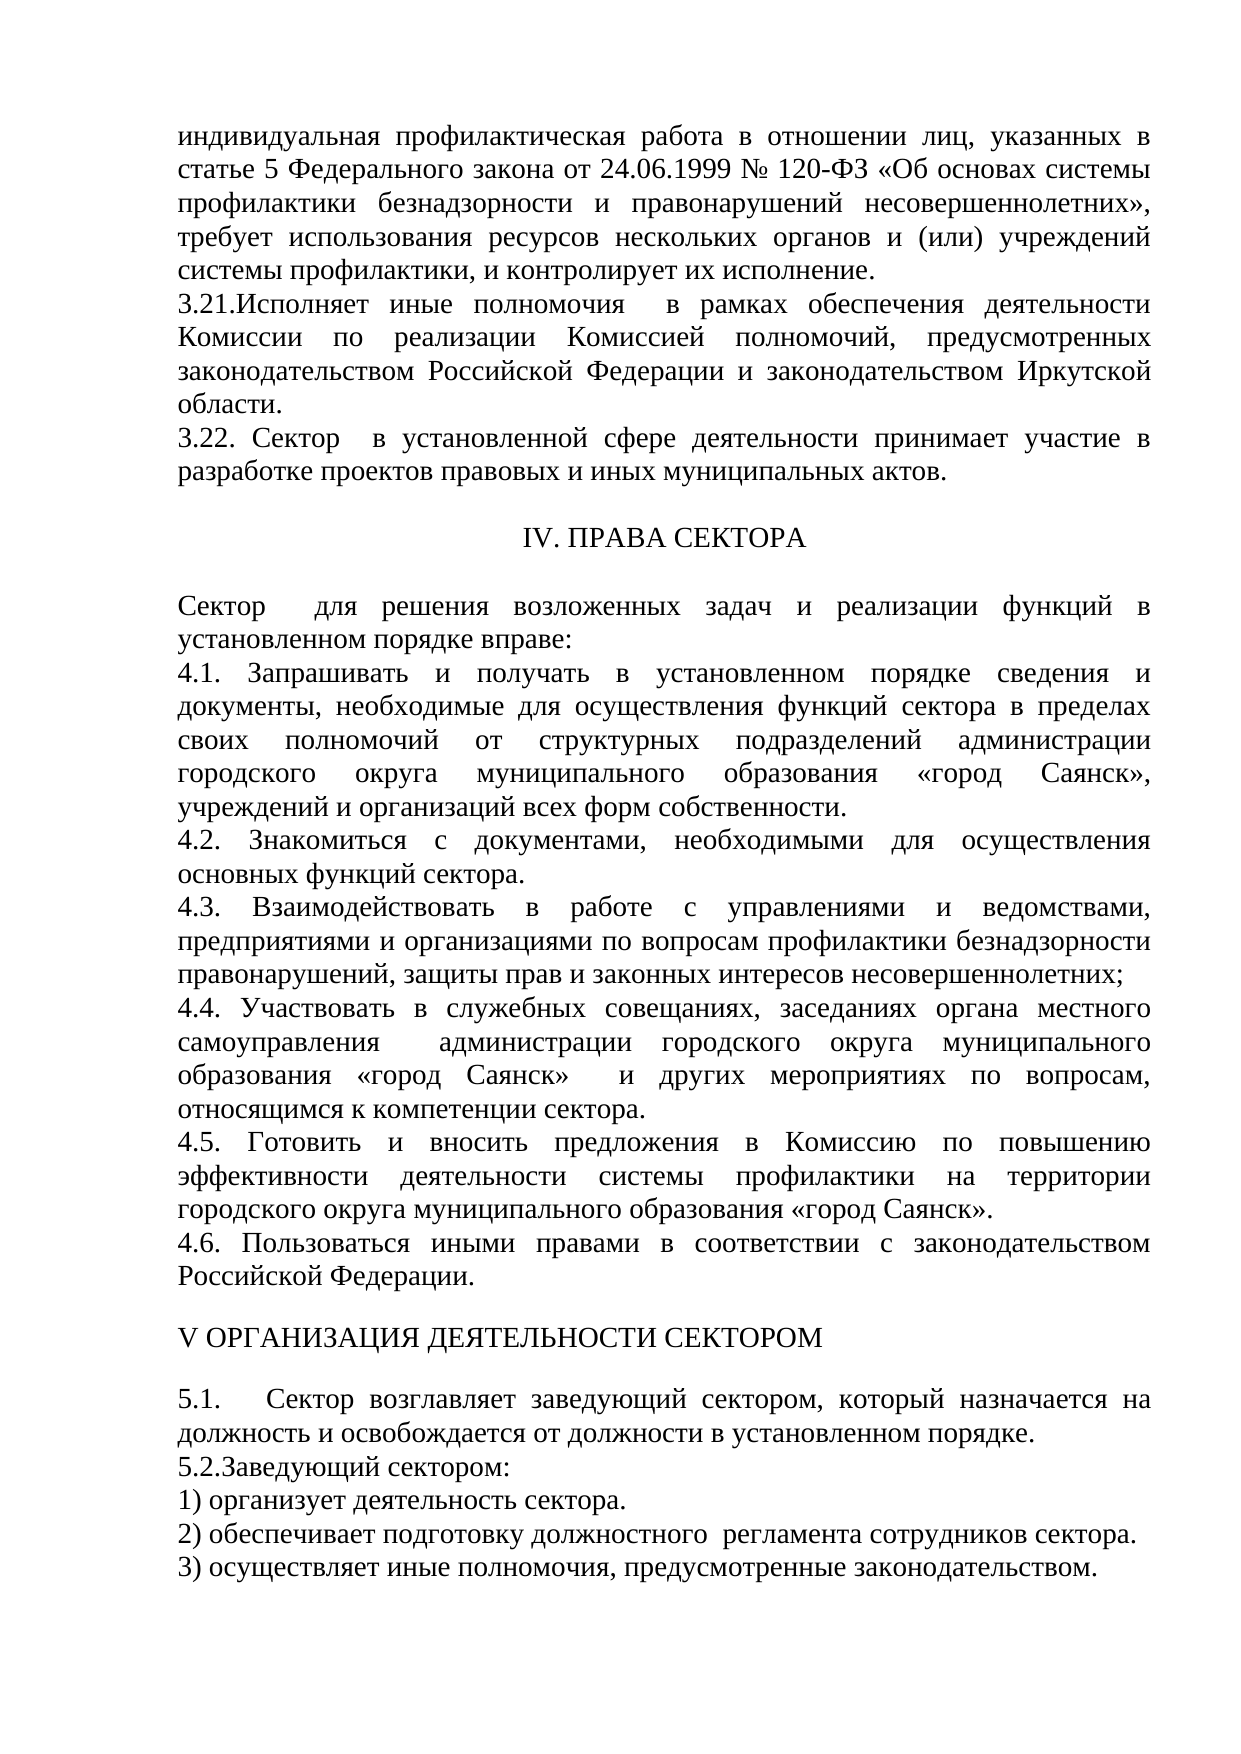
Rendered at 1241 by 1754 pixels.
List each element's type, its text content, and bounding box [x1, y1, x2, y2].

text 2) обеспечивает подготовку должностного регламента сотрудников сектора. [177, 1516, 1152, 1549]
text 3) осуществляет иные полномочия, предусмотренные законодательством. [177, 1549, 1152, 1583]
text 4.3. Взаимодействовать в работе с управлениями и ведомствами, предприятиями и организациями по вопросам профилактики безнадзорности правонарушений, защиты прав и законных интересов несовершеннолетних; [177, 889, 1152, 990]
text 4.2. Знакомиться с документами, необходимыми для осуществления основных функций сектора. [177, 822, 1152, 889]
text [177, 118, 1152, 286]
text IV. ПРАВА СЕКТОРА [177, 521, 1152, 554]
text 3.21.Исполняет иные полномочия в рамках обеспечения деятельности Комиссии по реализации Комиссией полномочий, предусмотренных законодательством Российской Федерации и законодательством Иркутской области. [177, 286, 1152, 420]
text 5.1. Сектор возглавляет заведующий сектором, который назначается на должность и освобождается от должности в установленном порядке. [177, 1382, 1152, 1449]
text V ОРГАНИЗАЦИЯ ДЕЯТЕЛЬНОСТИ СЕКТОРОМ [177, 1320, 1152, 1354]
text 3.22. Сектор в установленной сфере деятельности принимает участие в разработке проектов правовых и иных муниципальных актов. [177, 420, 1152, 487]
text 4.6. Пользоваться иными правами в соответствии с законодательством Российской Федерации. [177, 1225, 1152, 1292]
text 1) организует деятельность сектора. [177, 1482, 1152, 1516]
text 4.4. Участвовать в служебных совещаниях, заседаниях органа местного самоуправления администрации городского округа муниципального образования «город Саянск» и других мероприятиях по вопросам, относящимся к компетенции сектора. [177, 990, 1152, 1124]
text 4.5. Готовить и вносить предложения в Комиссию по повышению эффективности деятельности системы профилактики на территории городского округа муниципального образования «город Саянск». [177, 1124, 1152, 1225]
text 5.2.Заведующий сектором: [177, 1449, 1152, 1482]
text Сектор для решения возложенных задач и реализации функций в установленном порядке вправе: [177, 588, 1152, 655]
text 4.1. Запрашивать и получать в установленном порядке сведения и документы, необходимые для осуществления функций сектора в пределах своих полномочий от структурных подразделений администрации городского округа муниципального образования «город Саянск», учреждений и организаций всех форм собственности. [177, 655, 1152, 822]
